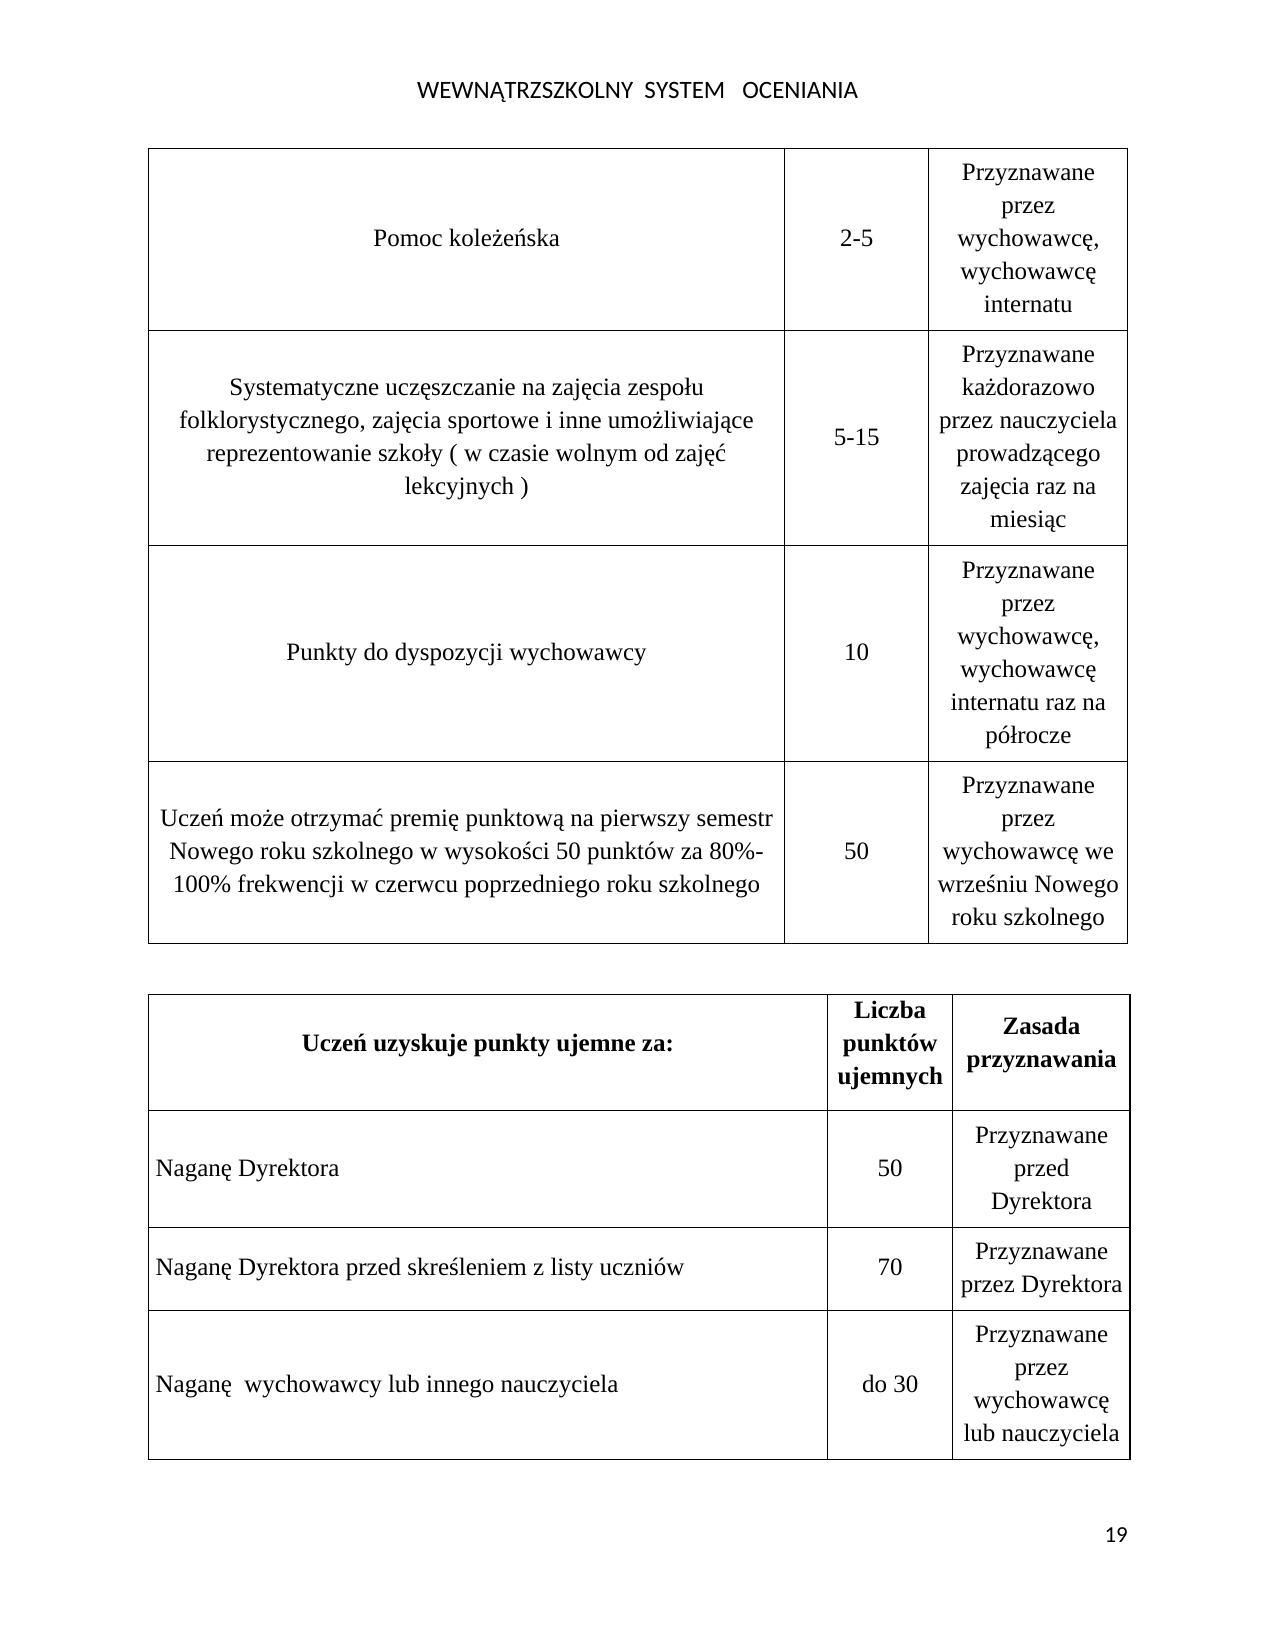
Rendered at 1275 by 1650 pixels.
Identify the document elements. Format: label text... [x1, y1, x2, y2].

table_header Uczeń uzyskuje punkty ujemne za: [149, 995, 827, 1110]
table_cell 50 [785, 762, 928, 943]
table_cell Punkty do dyspozycji wychowawcy [149, 546, 784, 761]
table_cell Przyznawane przez wychowawcę lub nauczyciela [953, 1311, 1129, 1459]
table_cell Przyznawane przez wychowawcę we wrześniu Nowego roku szkolnego [929, 762, 1127, 943]
table_cell Uczeń może otrzymać premię punktową na pierwszy semestr Nowego roku szkolnego w wysokości 50 punktów za 80%-100% frekwencji w czerwcu poprzedniego roku szkolnego [149, 762, 784, 943]
table_cell Pomoc koleżeńska [149, 149, 784, 330]
table_cell 5-15 [785, 331, 928, 545]
table_cell 70 [828, 1228, 952, 1310]
table_cell 2-5 [785, 149, 928, 330]
table_cell Przyznawane przez wychowawcę, wychowawcę internatu raz na półrocze [929, 546, 1127, 761]
table_cell Przyznawane przez wychowawcę, wychowawcę internatu [929, 149, 1127, 330]
table_cell do 30 [828, 1311, 952, 1459]
table_cell Przyznawane przed Dyrektora [953, 1111, 1129, 1227]
table_cell Przyznawane przez Dyrektora [953, 1228, 1129, 1310]
table_header Liczba punktów ujemnych [828, 995, 952, 1110]
table_cell Systematyczne uczęszczanie na zajęcia zespołu folklorystycznego, zajęcia sportowe i inne umożliwiające reprezentowanie szkoły ( w czasie wolnym od zajęć lekcyjnych ) [149, 331, 784, 545]
table_header Zasada przyznawania [953, 995, 1129, 1110]
table_cell 10 [785, 546, 928, 761]
table_cell Przyznawane każdorazowo przez nauczyciela prowadzącego zajęcia raz na miesiąc [929, 331, 1127, 545]
table_cell Naganę Dyrektora [149, 1111, 827, 1227]
table_cell Naganę Dyrektora przed skreśleniem z listy uczniów [149, 1228, 827, 1310]
table_cell Naganę wychowawcy lub innego nauczyciela [149, 1311, 827, 1459]
table_cell 50 [828, 1111, 952, 1227]
